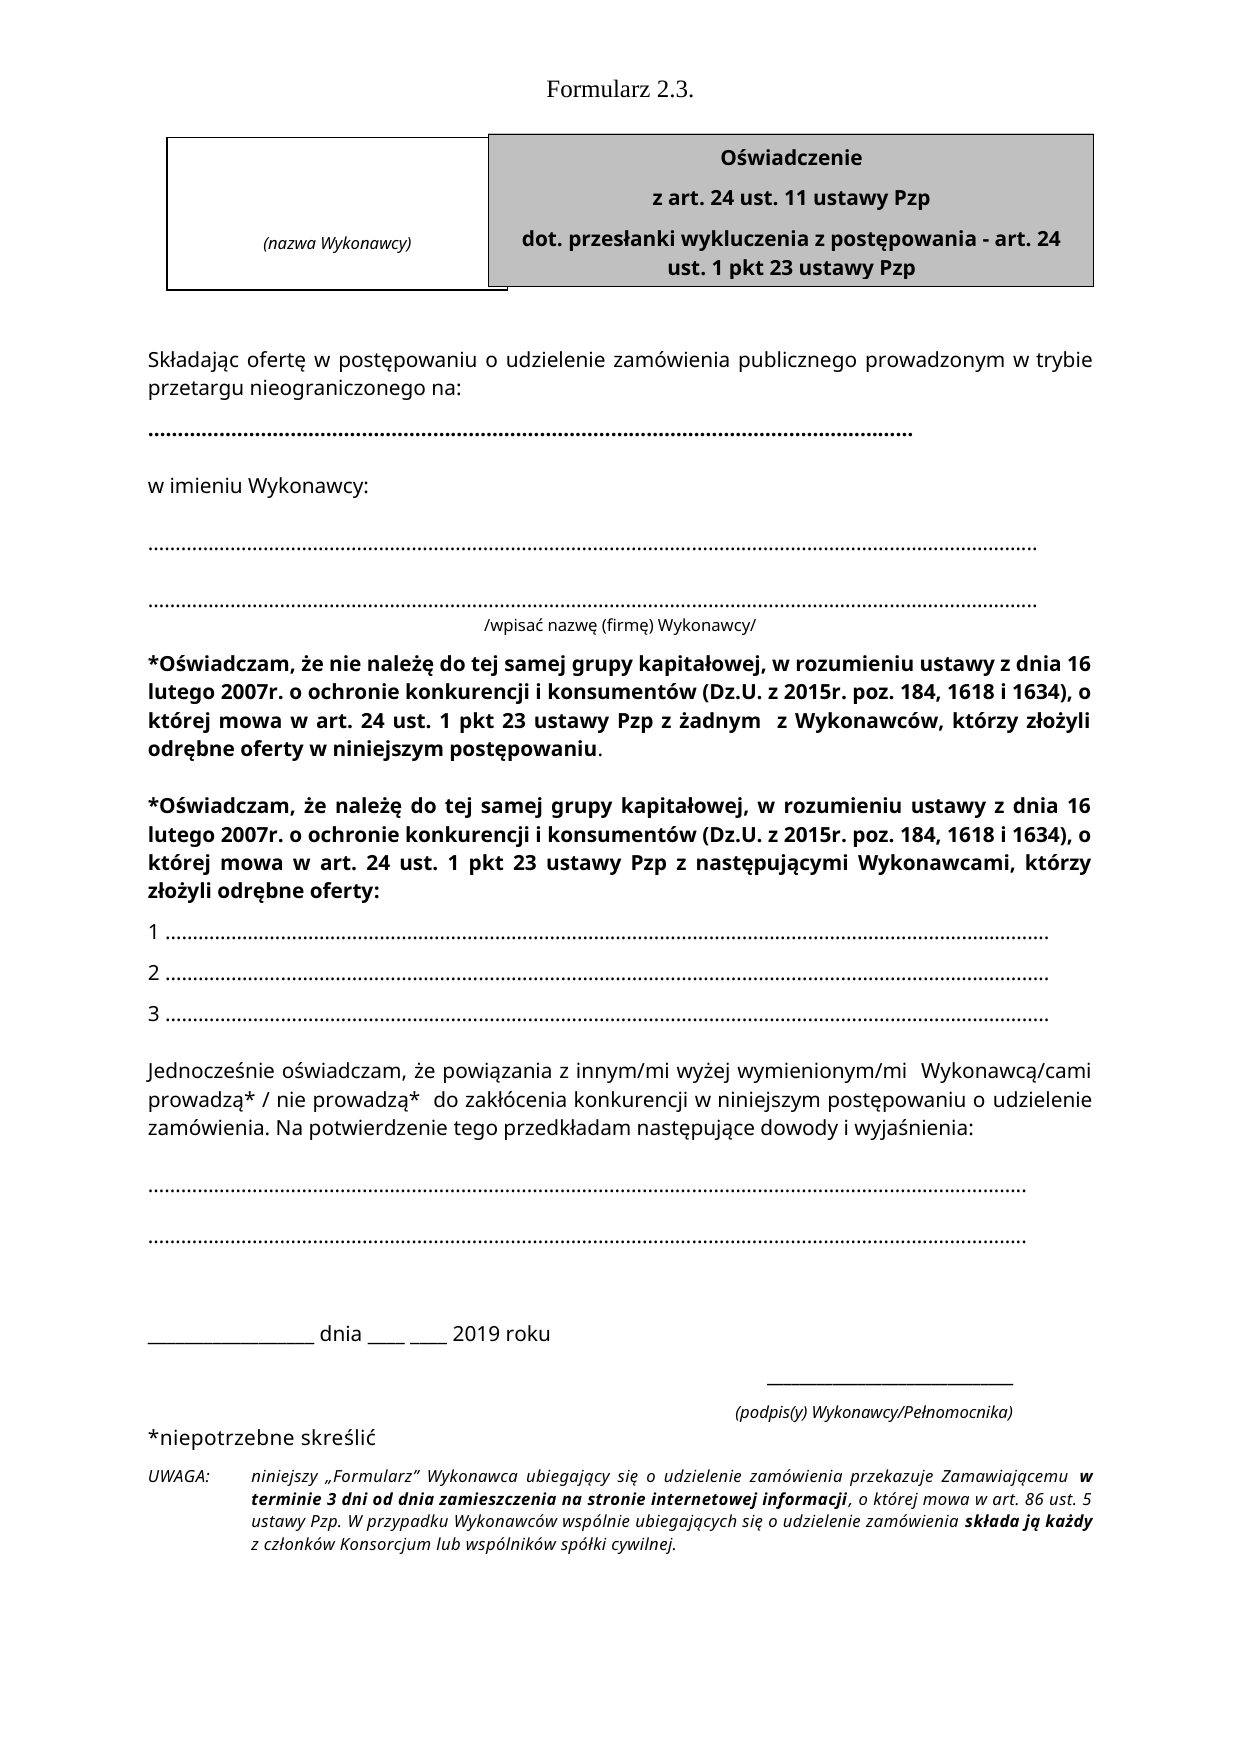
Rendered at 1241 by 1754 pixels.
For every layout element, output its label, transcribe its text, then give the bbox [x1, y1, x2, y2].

text w imieniu Wykonawcy: [148, 471, 1092, 500]
text Jednocześnie oświadczam, że powiązania z innym/mi wyżej wymienionym/mi Wykonawcą/cami prowadzą* / nie prowadzą* do zakłócenia konkurencji w niniejszym postępowaniu o udzielenie zamówienia. Na potwierdzenie tego przedkładam następujące dowody i wyjaśnienia: [148, 1056, 1092, 1142]
text ______________________________ [148, 1360, 1092, 1388]
text ……………………………………………………………………………………………………………………………………………... [148, 585, 1092, 614]
text 3 …………………………………………………………………………………………………………………………………………….. [148, 999, 1092, 1028]
text (podpis(y) Wykonawcy/Pełnomocnika) [148, 1401, 1092, 1423]
text UWAGA: niniejszy „Formularz” Wykonawca ubiegający się o udzielenie zamówienia przekazuje Zamawiającemu w terminie 3 dni od dnia zamieszczenia na stronie internetowej informacji, o której mowa w art. 86 ust. 5 ustawy Pzp. W przypadku Wykonawców wspólnie ubiegających się o udzielenie zamówienia składa ją każdy z członków Konsorcjum lub wspólników spółki cywilnej. [148, 1464, 1092, 1555]
text ……………………………………………………………………………………………………………………………………………... [148, 528, 1092, 557]
text __________________ dnia ____ ____ 2019 roku [148, 1319, 1092, 1347]
text *niepotrzebne skreślić [148, 1423, 1092, 1452]
text Składając ofertę w postępowaniu o udzielenie zamówienia publicznego prowadzonym w trybie przetargu nieograniczonego na: [148, 345, 1092, 402]
text ………………………………………………………………………………………………………………………………..………….. [148, 1170, 1092, 1198]
text *Oświadczam, że należę do tej samej grupy kapitałowej, w rozumieniu ustawy z dnia 16 lutego 2007r. o ochronie konkurencji i konsumentów (Dz.U. z 2015r. poz. 184, 1618 i 1634), o której mowa w art. 24 ust. 1 pkt 23 ustawy Pzp z następującymi Wykonawcami, którzy złożyli odrębne oferty: [148, 791, 1092, 905]
text /wpisać nazwę (firmę) Wykonawcy/ [148, 614, 1092, 637]
text 2 ………………………………………………………………………………………………………………………………………….…. [148, 958, 1092, 987]
text 1 ……………………………………………………………………………………………………………………………….……………. [148, 917, 1092, 946]
text ………………………………………………………………………………………………………………… [148, 414, 1092, 443]
text *Oświadczam, że nie należę do tej samej grupy kapitałowej, w rozumieniu ustawy z dnia 16 lutego 2007r. o ochronie konkurencji i konsumentów (Dz.U. z 2015r. poz. 184, 1618 i 1634), o której mowa w art. 24 ust. 1 pkt 23 ustawy Pzp z żadnym z Wykonawców, którzy złożyli odrębne oferty w niniejszym postępowaniu. [148, 649, 1092, 763]
text ……………………………………………………………………………………………………………………………..…………….. [148, 1221, 1092, 1249]
